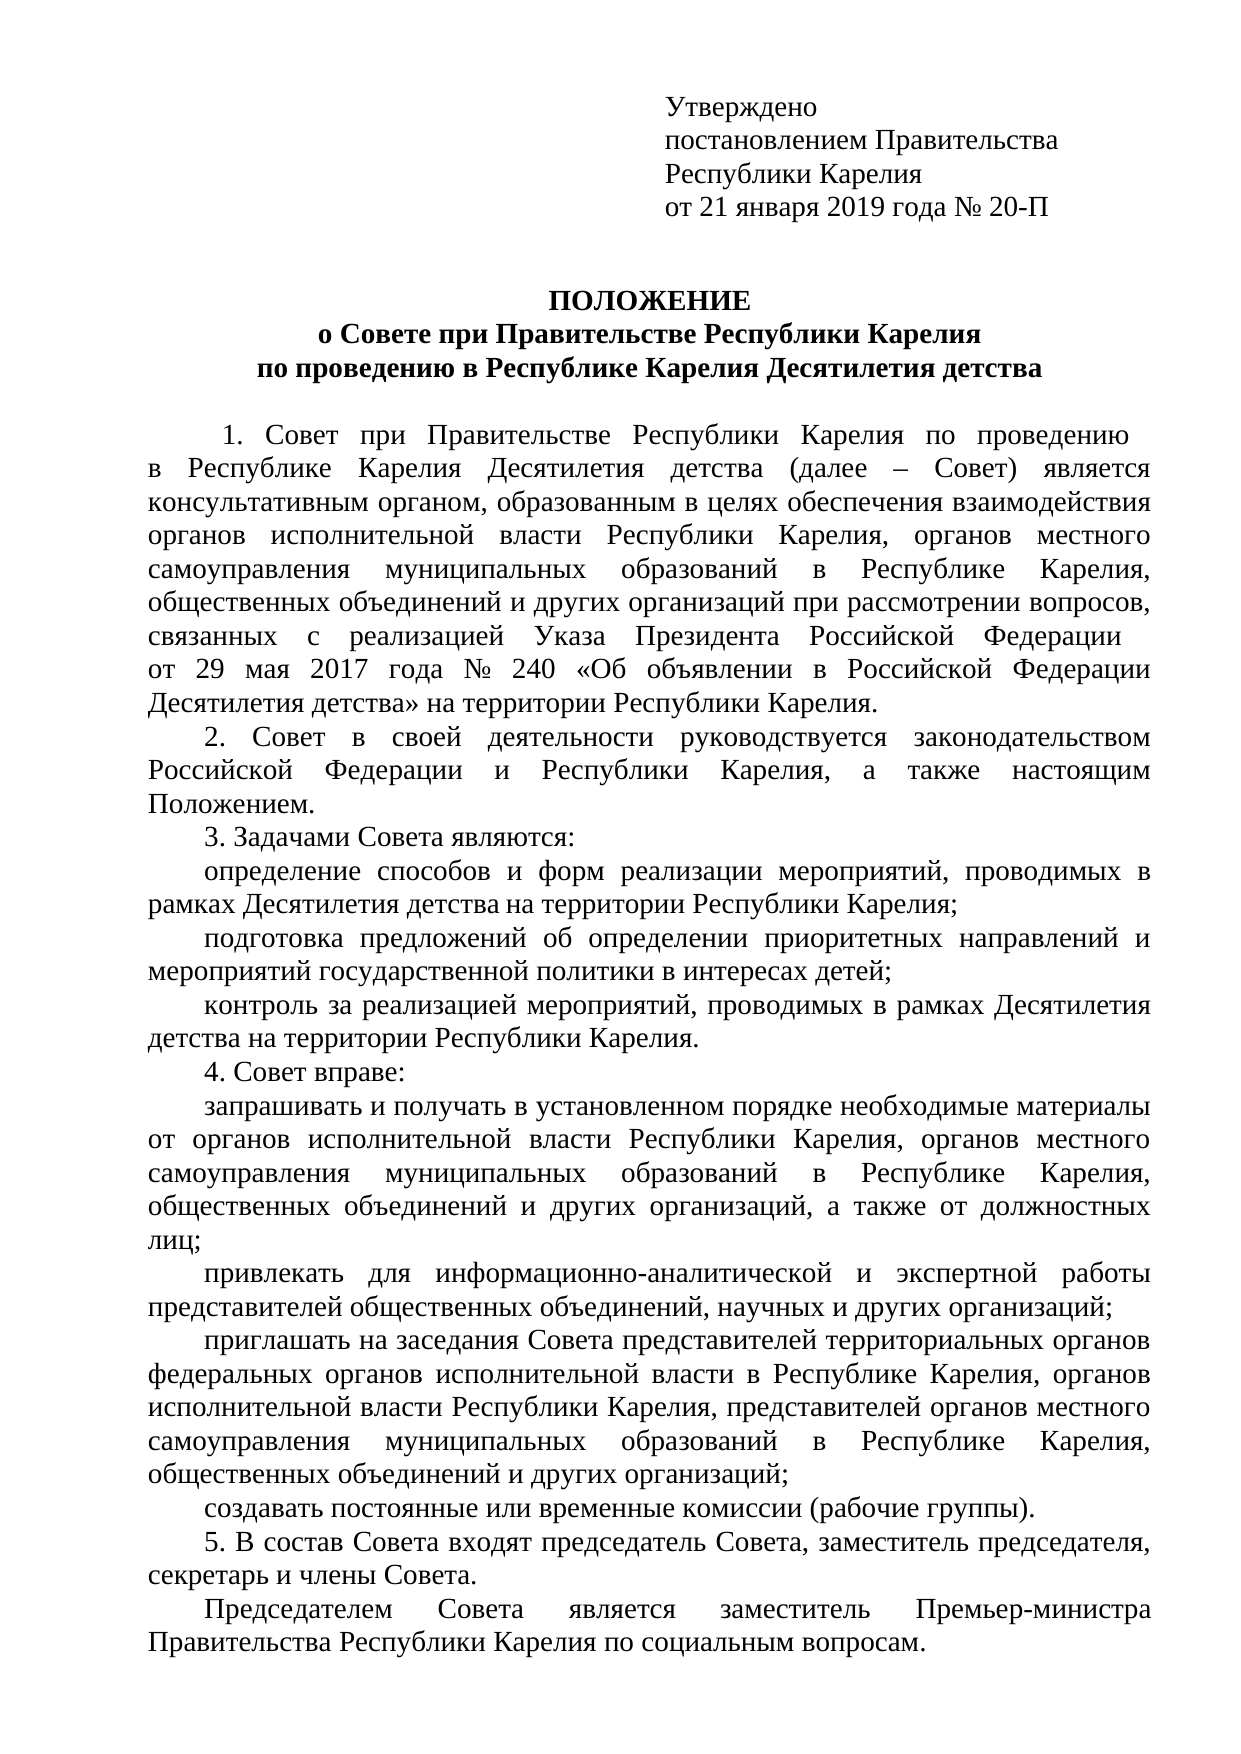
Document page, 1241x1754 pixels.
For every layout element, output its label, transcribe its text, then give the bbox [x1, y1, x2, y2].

text подготовка предложений об определении приоритетных направлений и мероприятий государственной политики в интересах детей; [148, 920, 1152, 987]
text запрашивать и получать в установленном порядке необходимые материалы от органов исполнительной власти Республики Карелия, органов местного самоуправления муниципальных образований в Республике Карелия, общественных объединений и других организаций, а также от должностных лиц; [148, 1088, 1152, 1255]
text приглашать на заседания Совета представителей территориальных органов федеральных органов исполнительной власти в Республике Карелия, органов исполнительной власти Республики Карелия, представителей органов местного самоуправления муниципальных образований в Республике Карелия, общественных объединений и других организаций; [148, 1322, 1152, 1490]
text постановлением Правительства [148, 122, 1152, 156]
text Утверждено [148, 89, 1152, 122]
text 5. В состав Совета входят председатель Совета, заместитель председателя, секретарь и члены Совета. [148, 1524, 1152, 1591]
text Председателем Совета является заместитель Премьер-министра Правительства Республики Карелия по социальным вопросам. [148, 1591, 1152, 1658]
text по проведению в Республике Карелия Десятилетия детства [148, 350, 1152, 383]
text 3. Задачами Совета являются: [148, 819, 1152, 853]
text определение способов и форм реализации мероприятий, проводимых в рамках Десятилетия детства на территории Республики Карелия; [148, 853, 1152, 920]
text 2. Совет в своей деятельности руководствуется законодательством Российской Федерации и Республики Карелия, а также настоящим Положением. [148, 719, 1152, 819]
text от 21 января 2019 года № 20-П [148, 189, 1152, 223]
text привлекать для информационно-аналитической и экспертной работы представителей общественных объединений, научных и других организаций; [148, 1255, 1152, 1322]
text создавать постоянные или временные комиссии (рабочие группы). [148, 1490, 1152, 1524]
text ПОЛОЖЕНИЕ [148, 283, 1152, 316]
text Республики Карелия [148, 156, 1152, 189]
text 4. Совет вправе: [148, 1054, 1152, 1088]
text 1. Совет при Правительстве Республики Карелия по проведению в Республике Карелия Десятилетия детства (далее – Совет) является консультативным органом, образованным в целях обеспечения взаимодействия органов исполнительной власти Республики Карелия, органов местного самоуправления муниципальных образований в Республике Карелия, общественных объединений и других организаций при рассмотрении вопросов, связанных с реализацией Указа Президента Российской Федерации от 29 мая 2017 года № 240 «Об объявлении в Российской Федерации Десятилетия детства» на территории Республики Карелия. [148, 417, 1152, 719]
text контроль за реализацией мероприятий, проводимых в рамках Десятилетия детства на территории Республики Карелия. [148, 987, 1152, 1054]
text о Совете при Правительстве Республики Карелия [148, 316, 1152, 350]
